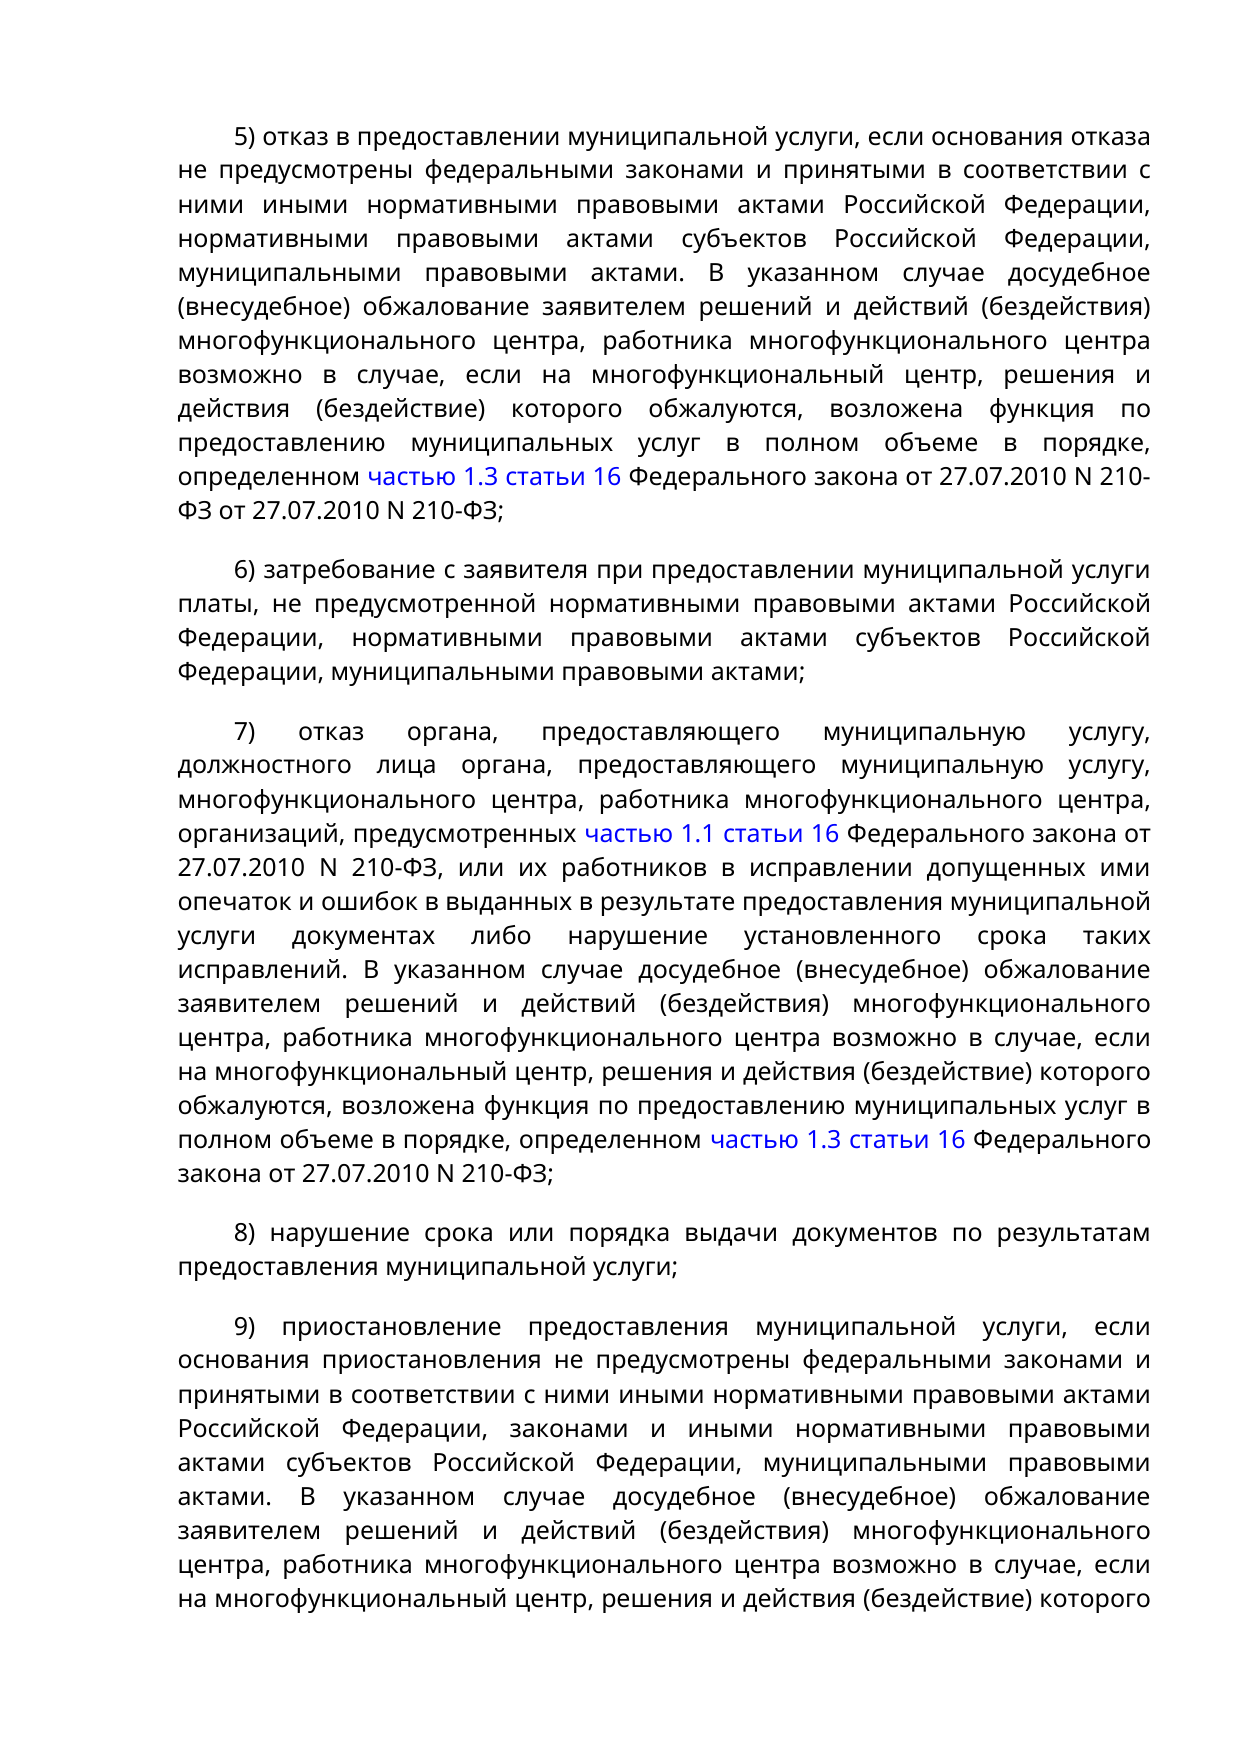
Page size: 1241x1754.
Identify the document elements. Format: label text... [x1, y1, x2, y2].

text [177, 1308, 1152, 1615]
text 5) отказ в предоставлении муниципальной услуги, если основания отказа не предусмотрены федеральными законами и принятыми в соответствии с ними иными нормативными правовыми актами Российской Федерации, нормативными правовыми актами субъектов Российской Федерации, муниципальными правовыми актами. В указанном случае досудебное (внесудебное) обжалование заявителем решений и действий (бездействия) многофункционального центра, работника многофункционального центра возможно в случае, если на многофункциональный центр, решения и действия (бездействие) которого обжалуются, возложена функция по предоставлению муниципальных услуг в полном объеме в порядке, определенном частью 1.3 статьи 16 Федерального закона от 27.07.2010 N 210-ФЗ от 27.07.2010 N 210-ФЗ; [177, 118, 1152, 527]
text 7) отказ органа, предоставляющего муниципальную услугу, должностного лица органа, предоставляющего муниципальную услугу, многофункционального центра, работника многофункционального центра, организаций, предусмотренных частью 1.1 статьи 16 Федерального закона от 27.07.2010 N 210-ФЗ, или их работников в исправлении допущенных ими опечаток и ошибок в выданных в результате предоставления муниципальной услуги документах либо нарушение установленного срока таких исправлений. В указанном случае досудебное (внесудебное) обжалование заявителем решений и действий (бездействия) многофункционального центра, работника многофункционального центра возможно в случае, если на многофункциональный центр, решения и действия (бездействие) которого обжалуются, возложена функция по предоставлению муниципальных услуг в полном объеме в порядке, определенном частью 1.3 статьи 16 Федерального закона от 27.07.2010 N 210-ФЗ; [177, 713, 1152, 1190]
text 6) затребование с заявителя при предоставлении муниципальной услуги платы, не предусмотренной нормативными правовыми актами Российской Федерации, нормативными правовыми актами субъектов Российской Федерации, муниципальными правовыми актами; [177, 552, 1152, 688]
text 8) нарушение срока или порядка выдачи документов по результатам предоставления муниципальной услуги; [177, 1215, 1152, 1283]
